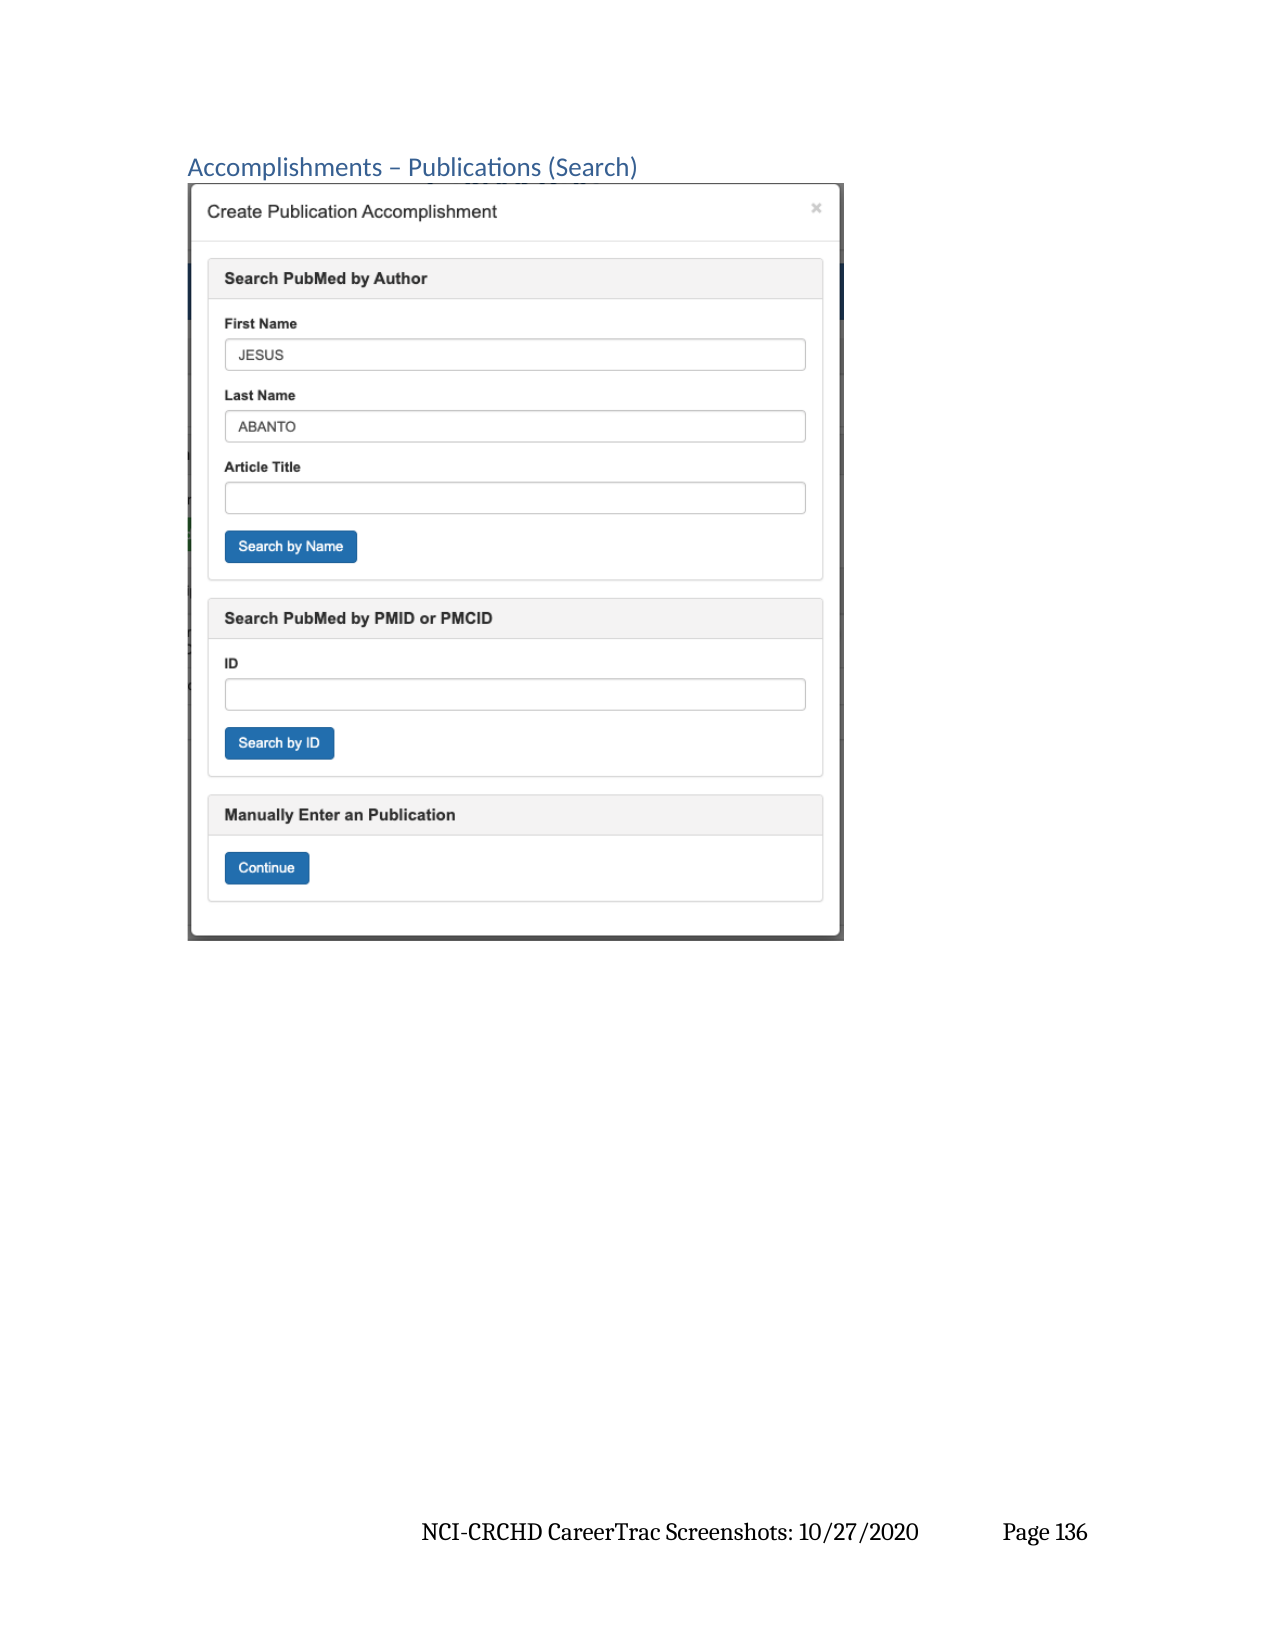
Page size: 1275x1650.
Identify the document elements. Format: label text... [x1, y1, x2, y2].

picture [187, 183, 844, 941]
